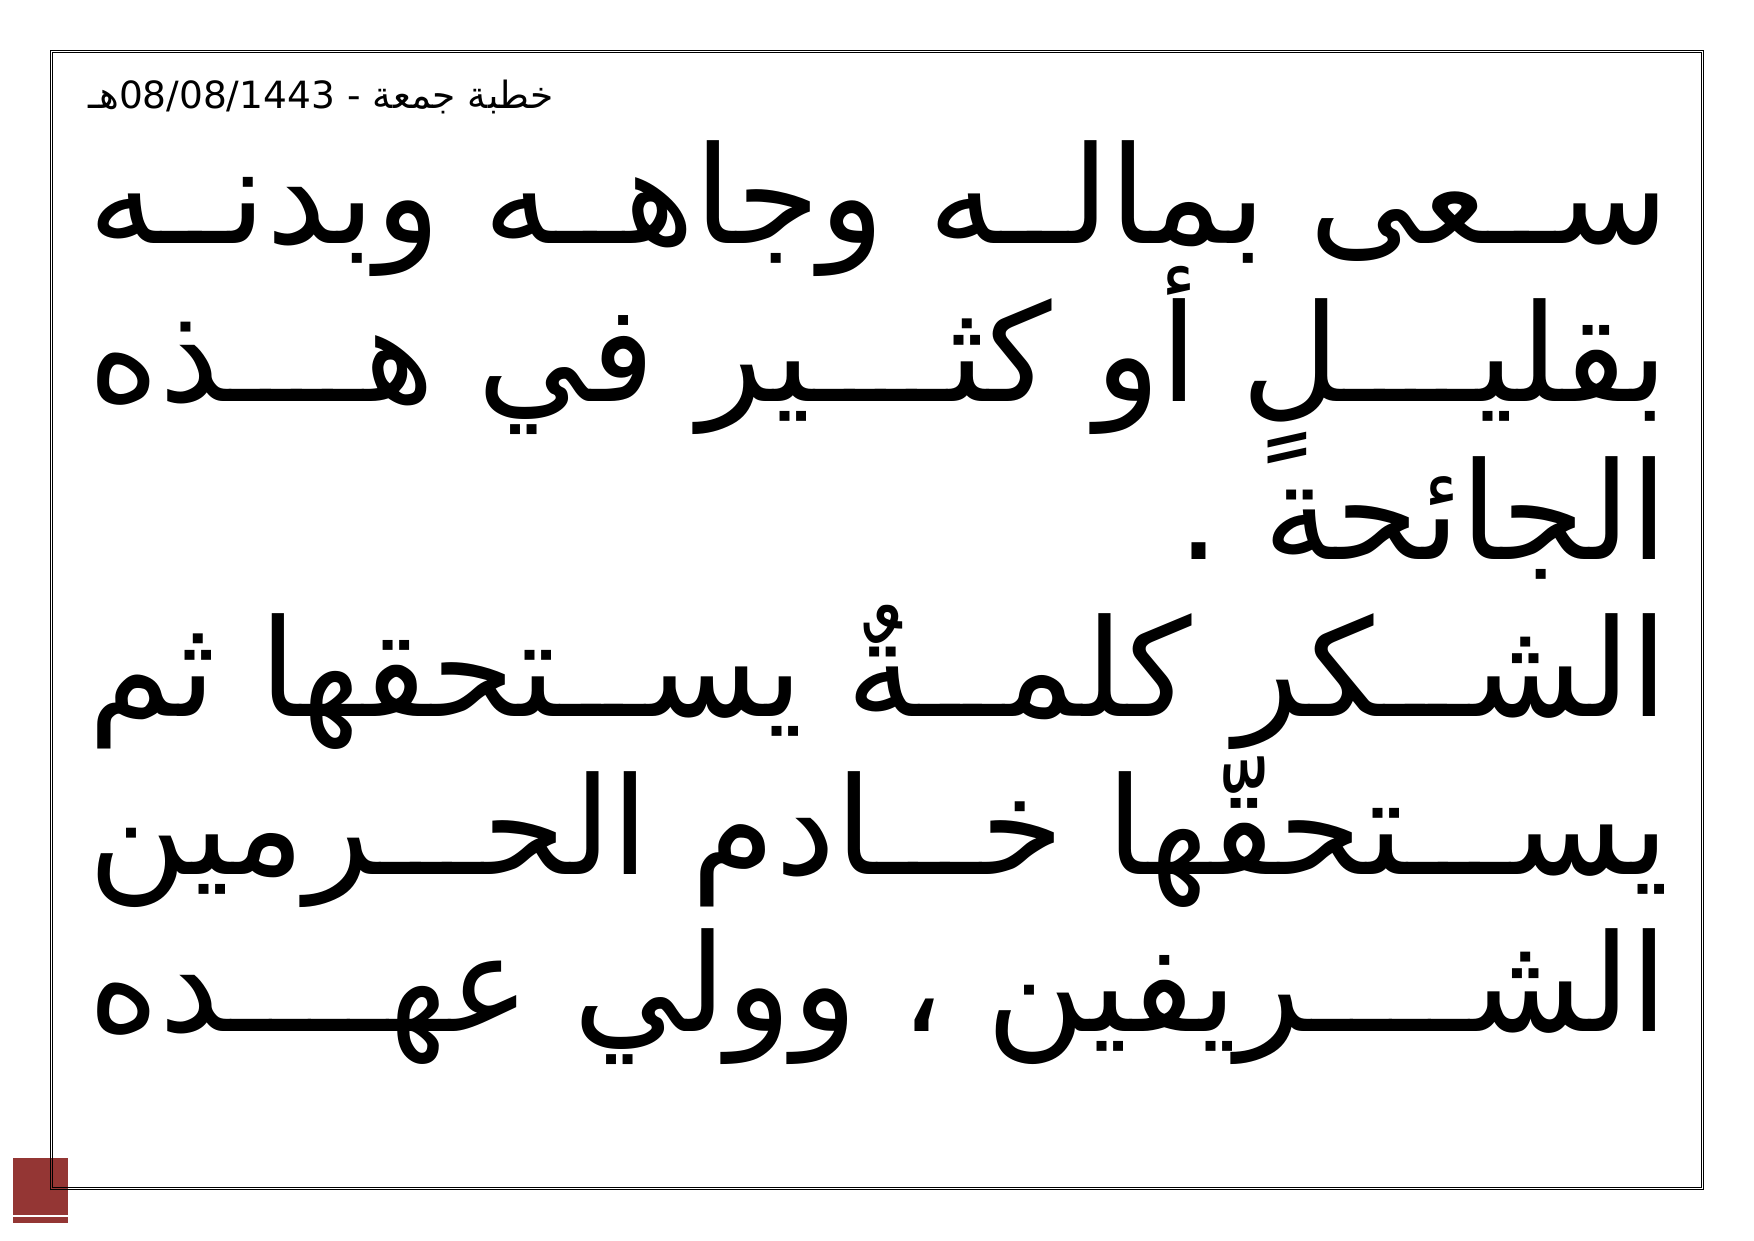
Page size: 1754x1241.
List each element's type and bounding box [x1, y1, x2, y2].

text [89, 591, 1668, 1064]
text [89, 118, 1668, 591]
